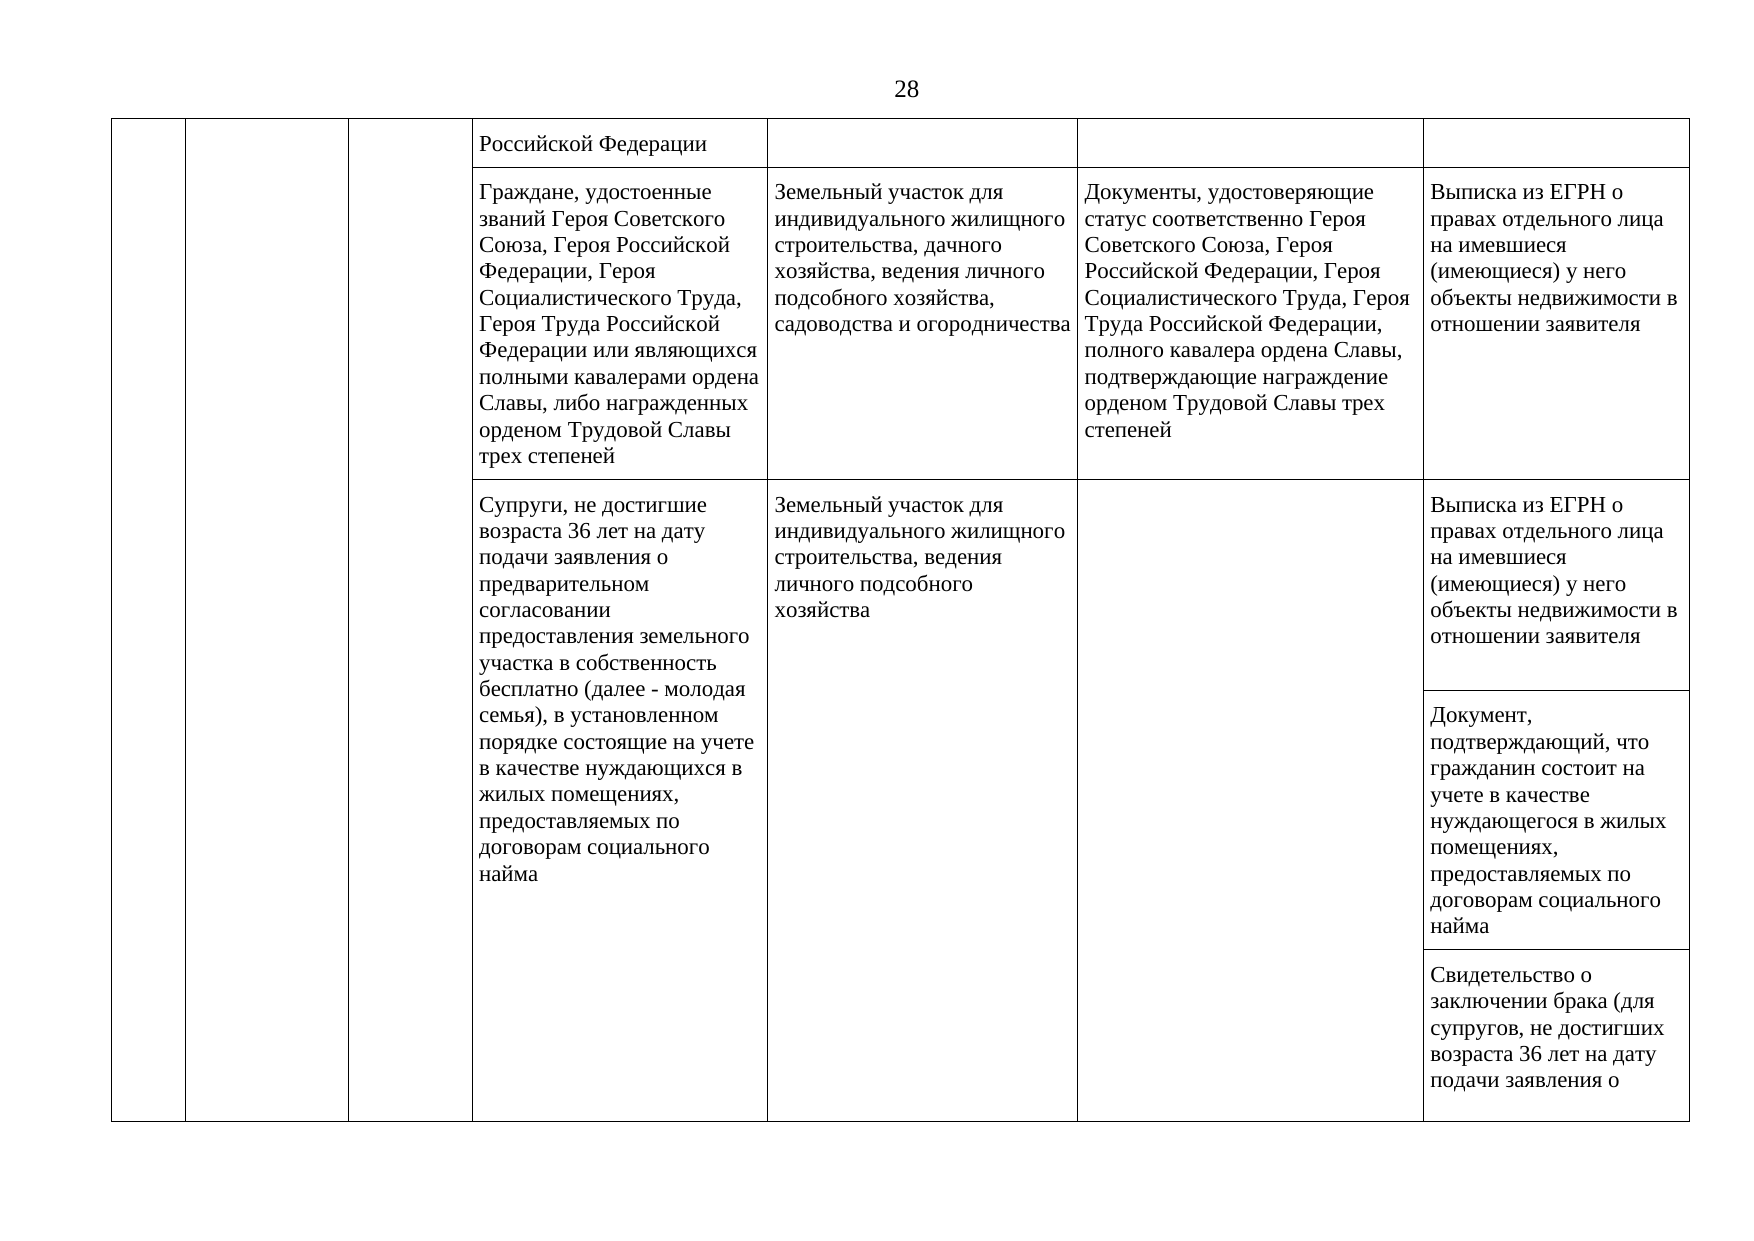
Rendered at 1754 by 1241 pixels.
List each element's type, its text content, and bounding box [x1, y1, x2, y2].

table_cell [473, 119, 767, 167]
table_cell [1424, 119, 1689, 167]
table_cell Земельный участок для индивидуального жилищного строительства, ведения личного подсобного хозяйства [768, 480, 1077, 1121]
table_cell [1424, 950, 1689, 1121]
table_cell Документы, удостоверяющие статус соответственно Героя Советского Союза, Героя Российской Федерации, Героя Социалистического Труда, Героя Труда Российской Федерации, полного кавалера ордена Славы, подтверждающие награждение орденом Трудовой Славы трех степеней [1078, 168, 1423, 479]
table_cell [1078, 119, 1423, 167]
table_cell Земельный участок для индивидуального жилищного строительства, дачного хозяйства, ведения личного подсобного хозяйства, садоводства и огородничества [768, 168, 1077, 479]
table_cell Выписка из ЕГРН о правах отдельного лица на имевшиеся (имеющиеся) у него объекты недвижимости в отношении заявителя [1424, 168, 1689, 479]
table_cell [1078, 480, 1423, 1121]
table_cell Граждане, удостоенные званий Героя Советского Союза, Героя Российской Федерации, Героя Социалистического Труда, Героя Труда Российской Федерации или являющихся полными кавалерами ордена Славы, либо награжденных орденом Трудовой Славы трех степеней [473, 168, 767, 479]
table_cell Выписка из ЕГРН о правах отдельного лица на имевшиеся (имеющиеся) у него объекты недвижимости в отношении заявителя [1424, 480, 1689, 690]
table_cell Документ, подтверждающий, что гражданин состоит на учете в качестве нуждающегося в жилых помещениях, предоставляемых по договорам социального найма [1424, 691, 1689, 949]
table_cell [768, 119, 1077, 167]
table_cell Супруги, не достигшие возраста 36 лет на дату подачи заявления о предварительном согласовании предоставления земельного участка в собственность бесплатно (далее - молодая семья), в установленном порядке состоящие на учете в качестве нуждающихся в жилых помещениях, предоставляемых по договорам социального найма [473, 480, 767, 1121]
